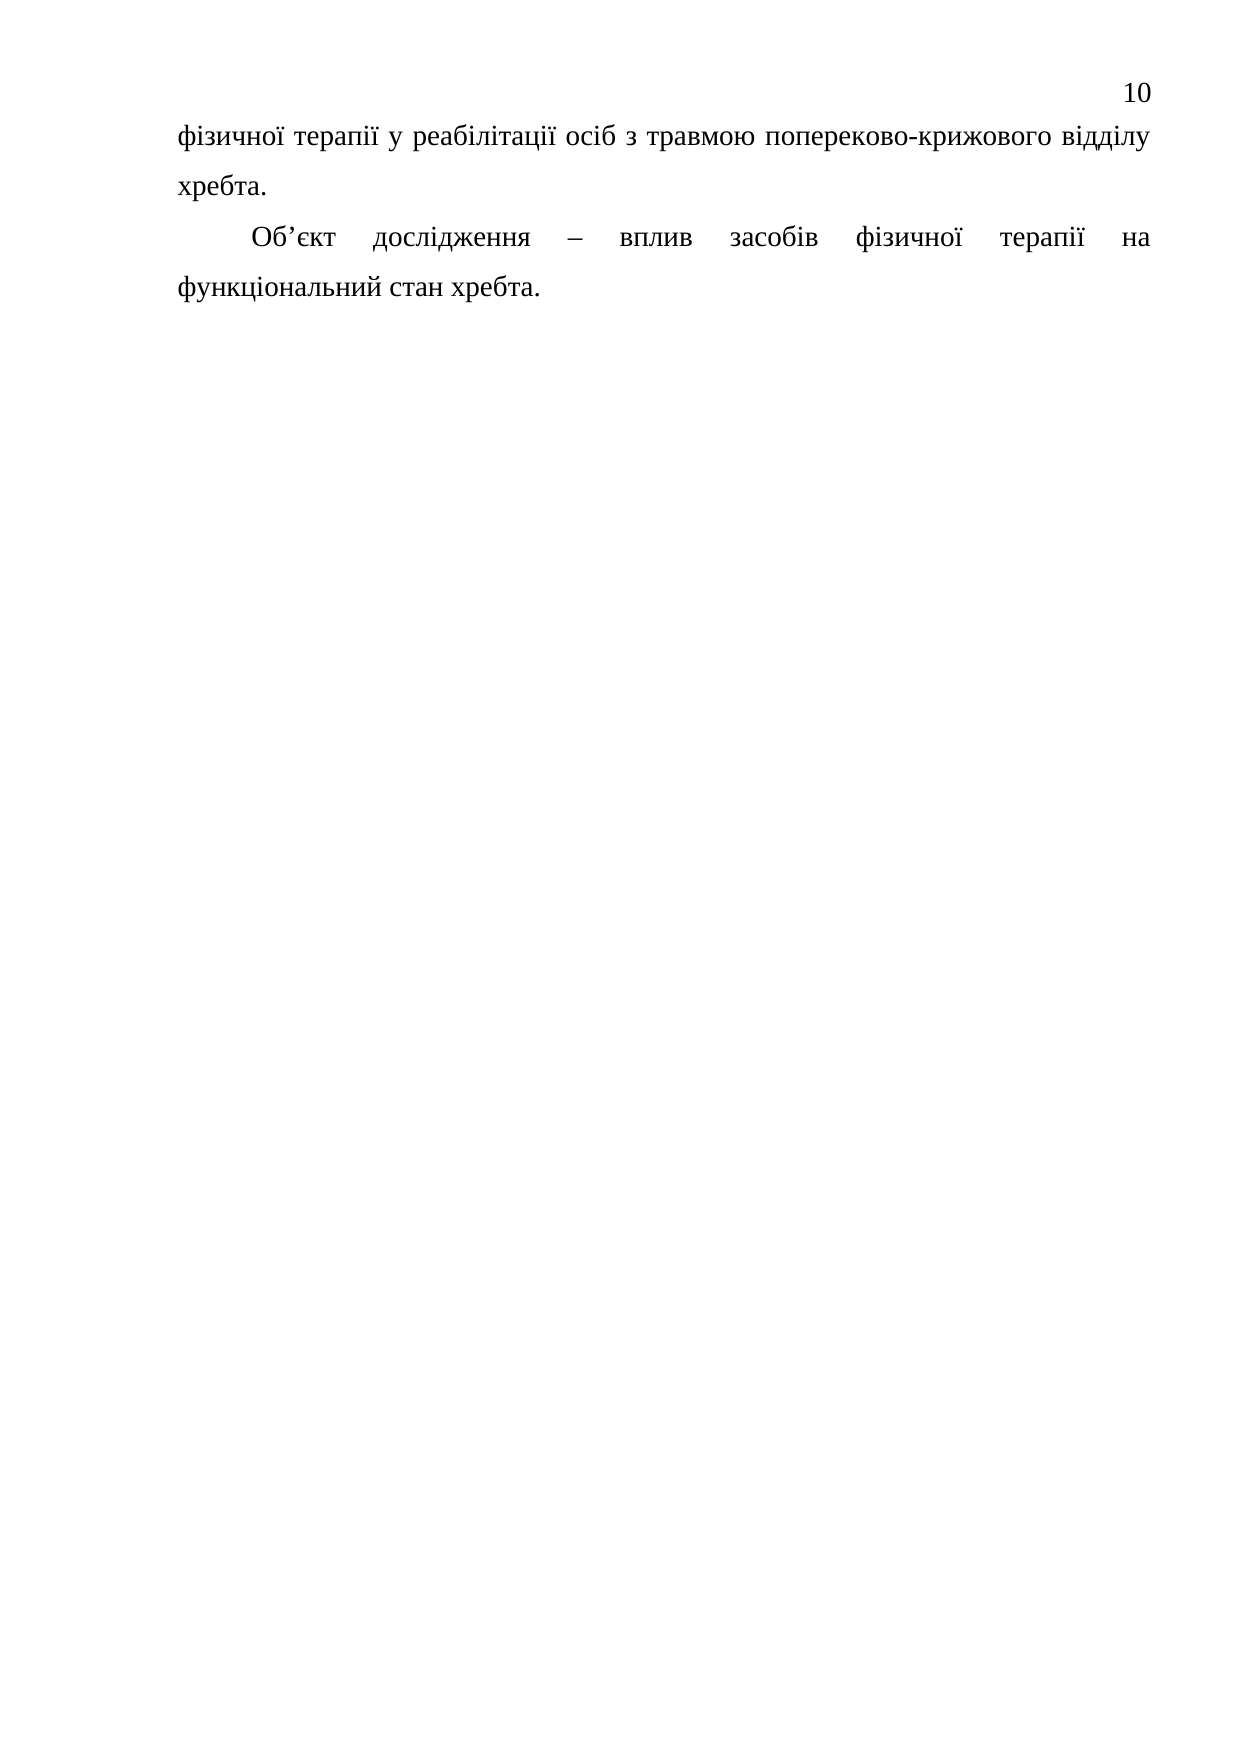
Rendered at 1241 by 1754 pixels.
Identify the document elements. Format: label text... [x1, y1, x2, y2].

text Об’єкт дослідження – вплив засобів фізичної терапії на функціональний стан хребта. [177, 219, 1152, 303]
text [177, 118, 1152, 202]
